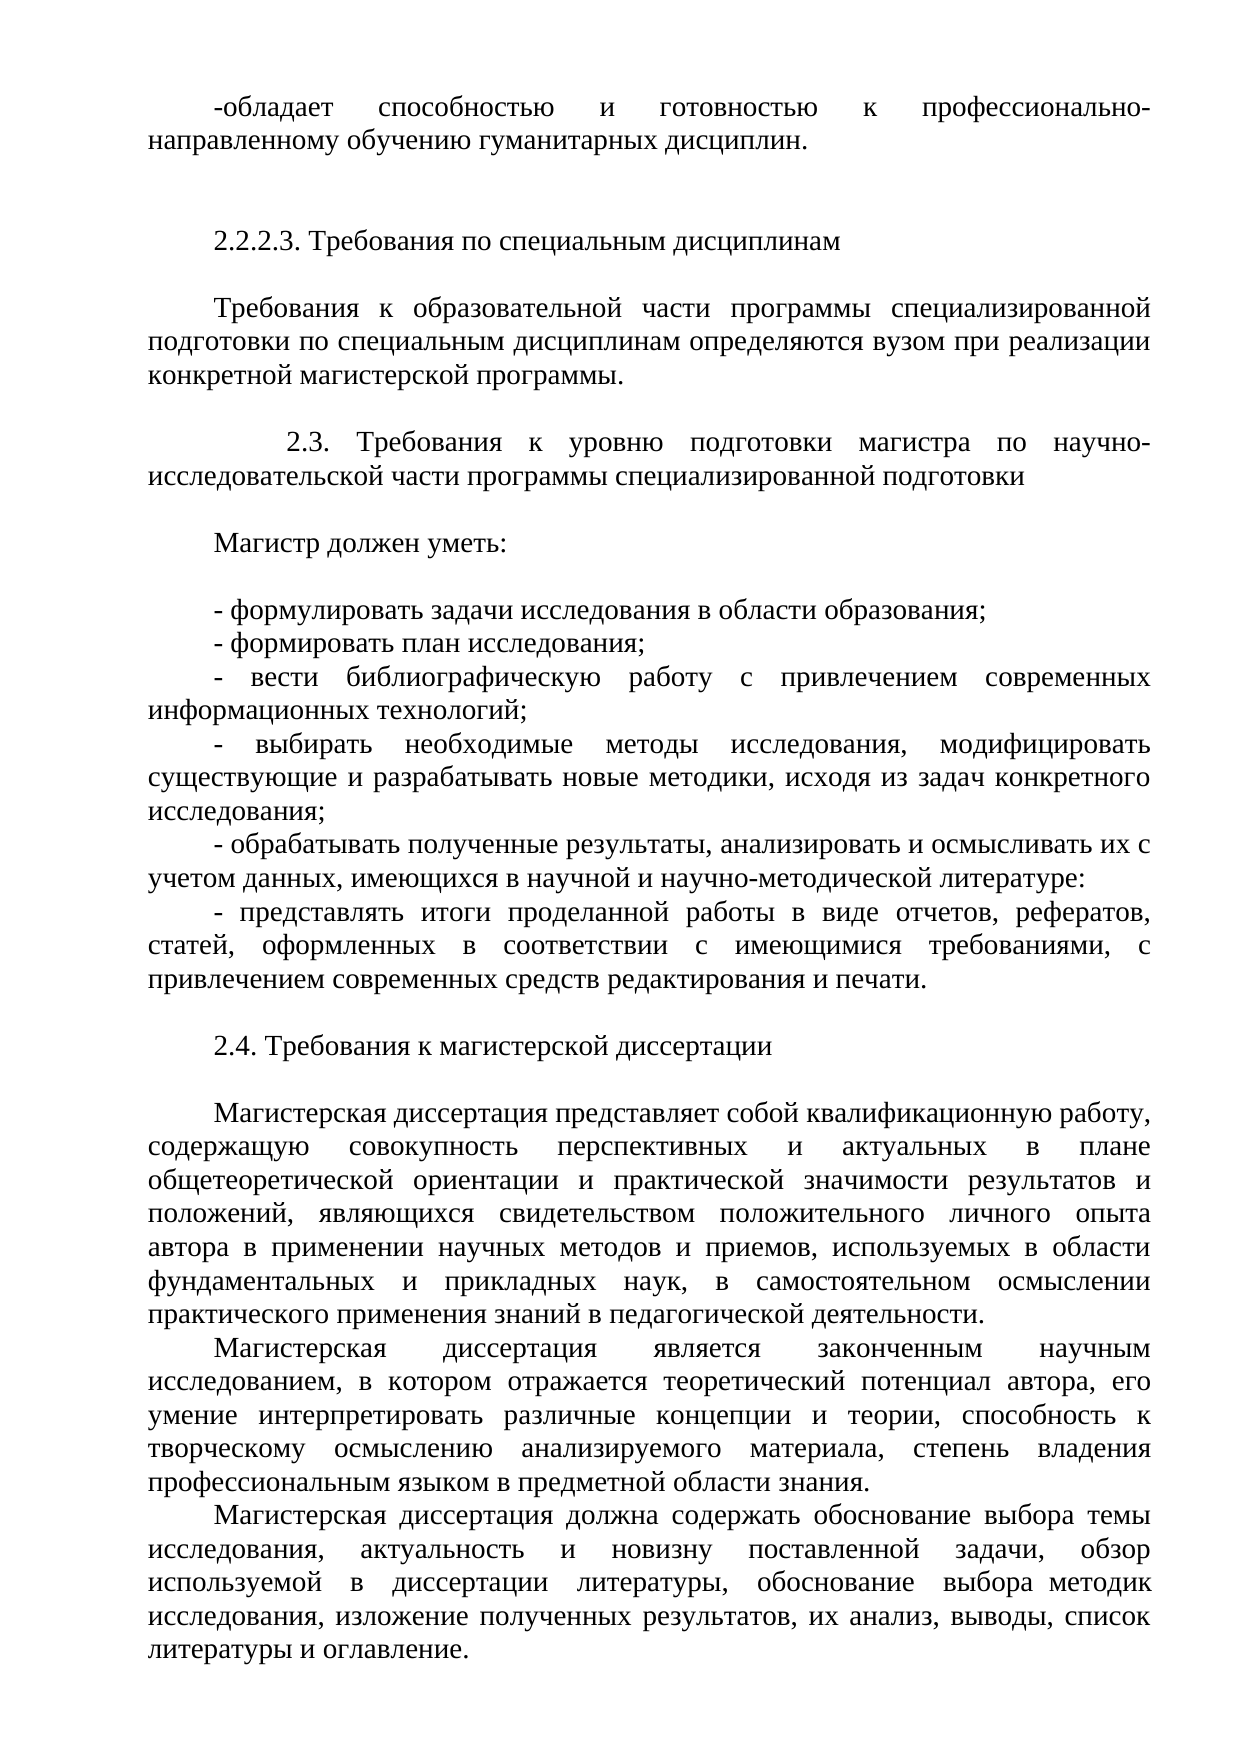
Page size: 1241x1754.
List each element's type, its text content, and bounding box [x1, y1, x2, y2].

text 2.4. Требования к магистерской диссертации [148, 1028, 1152, 1061]
text - обрабатывать полученные результаты, анализировать и осмысливать их с учетом данных, имеющихся в научной и научно-методической литературе: [148, 827, 1152, 894]
text - вести библиографическую работу с привлечением современных информационных технологий; [148, 659, 1152, 726]
text Магистр должен уметь: [148, 525, 1152, 558]
text Магистерская диссертация представляет собой квалификационную работу, содержащую совокупность перспективных и актуальных в плане общетеоретической ориентации и практической значимости результатов и положений, являющихся свидетельством положительного личного опыта автора в применении научных методов и приемов, используемых в области фундаментальных и прикладных наук, в самостоятельном осмыслении практического применения знаний в педагогической деятельности. [148, 1095, 1152, 1330]
text - формулировать задачи исследования в области образования; [148, 592, 1152, 625]
text 2.3. Требования к уровню подготовки магистра по научно-исследовательской части программы специализированной подготовки [148, 424, 1152, 491]
text Требования к образовательной части программы специализированной подготовки по специальным дисциплинам определяются вузом при реализации конкретной магистерской программы. [148, 290, 1152, 391]
text - выбирать необходимые методы исследования, модифицировать существующие и разрабатывать новые методики, исходя из задач конкретного исследования; [148, 726, 1152, 827]
text 2.2.2.3. Требования по специальным дисциплинам [148, 223, 1152, 256]
text Магистерская диссертация является законченным научным исследованием, в котором отражается теоретический потенциал автора, его умение интерпретировать различные концепции и теории, способность к творческому осмыслению анализируемого материала, степень владения профессиональным языком в предметной области знания. [148, 1330, 1152, 1497]
text -обладает способностью и готовностью к профессионально-направленному обучению гуманитарных дисциплин. [148, 89, 1152, 156]
text - формировать план исследования; [148, 625, 1152, 659]
text - представлять итоги проделанной работы в виде отчетов, рефератов, статей, оформленных в соответствии с имеющимися требованиями, с привлечением современных средств редактирования и печати. [148, 894, 1152, 994]
text Магистерская диссертация должна содержать обоснование выбора темы исследования, актуальность и новизну поставленной задачи, обзор используемой в диссертации литературы, обоснование выбора методик исследования, изложение полученных результатов, их анализ, выводы, список литературы и оглавление. [148, 1497, 1152, 1665]
